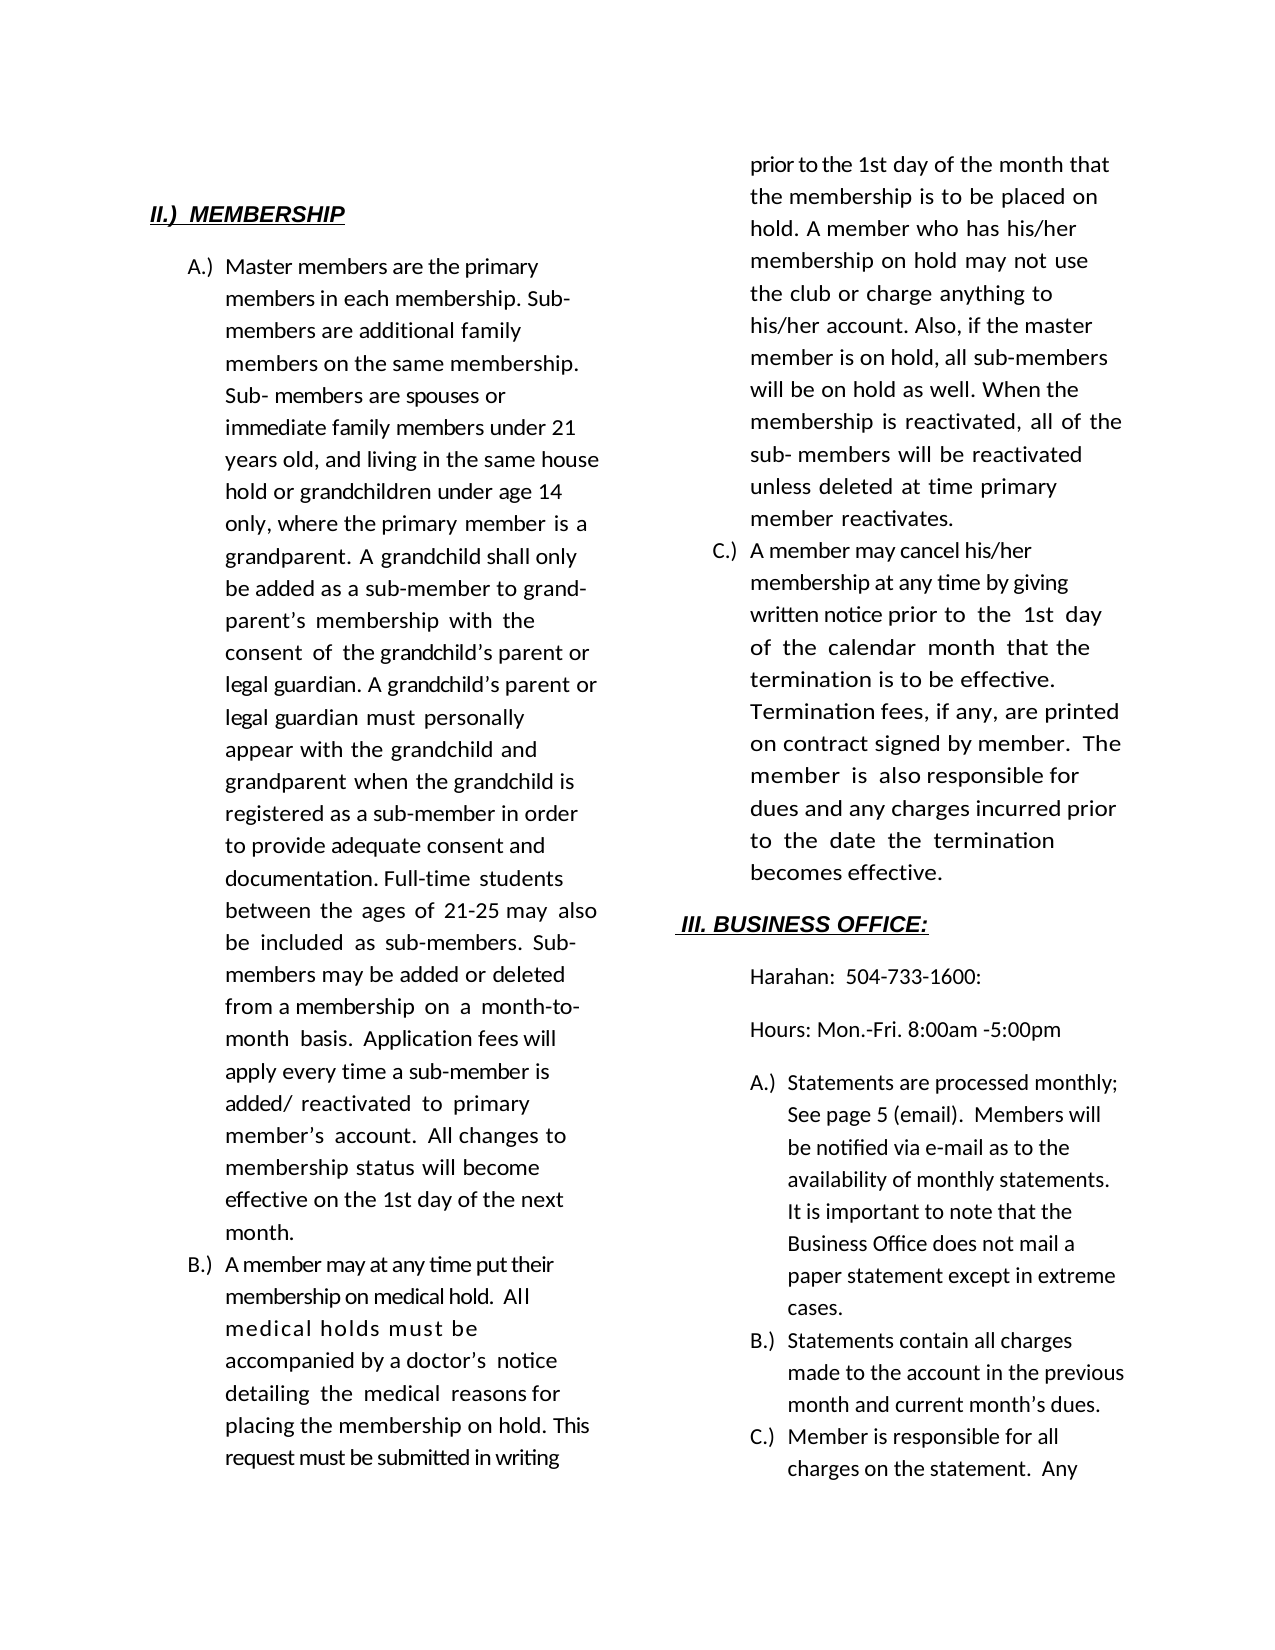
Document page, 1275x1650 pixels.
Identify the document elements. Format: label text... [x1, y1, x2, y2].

text Harahan: 504-733-1600: [675, 962, 1125, 990]
list A member may at any time put their membership on medical hold. All medical holds must be accompanied by a doctor’s notice detailing the medical reasons for placing the membership on hold. This request must be submitted in writing prior to the 1st day of the month that the membership is to be placed on hold. A member who has his/her membership on hold may not use the club or charge anything to his/her account. Also, if the master member is on hold, all sub-members will be on hold as well. When the membership is reactivated, all of the sub- members will be reactivated unless deleted at time primary member reactivates. [712, 150, 1125, 532]
list Statements are processed monthly; See page 5 (email). Members will be notified via e-mail as to the availability of monthly statements. It is important to note that the Business Office does not mail a paper statement except in extreme cases. [750, 1068, 1125, 1322]
list A member may at any time put their membership on medical hold. All medical holds must be accompanied by a doctor’s notice detailing the medical reasons for placing the membership on hold. This request must be submitted in writing prior to the 1st day of the month that the membership is to be placed on hold. A member who has his/her membership on hold may not use the club or charge anything to his/her account. Also, if the master member is on hold, all sub-members will be on hold as well. When the membership is reactivated, all of the sub- members will be reactivated unless deleted at time primary member reactivates. [187, 1250, 600, 1471]
text II.) MEMBERSHIP [150, 201, 600, 227]
text III. BUSINESS OFFICE: [675, 911, 1125, 937]
list A member may cancel his/her membership at any time by giving written notice prior to the 1st day of the calendar month that the termination is to be effective. Termination fees, if any, are printed on contract signed by member. The member is also responsible for dues and any charges incurred prior to the date the termination becomes effective. [712, 536, 1125, 886]
list Statements contain all charges made to the account in the previous month and current month’s dues. [750, 1326, 1125, 1418]
list Master members are the primary members in each membership. Sub-members are additional family members on the same membership. Sub- members are spouses or immediate family members under 21 years old, and living in the same house hold or grandchildren under age 14 only, where the primary member is a grandparent. A grandchild shall only be added as a sub-member to grand- parent’s membership with the consent of the grandchild’s parent or legal guardian. A grandchild’s parent or legal guardian must personally appear with the grandchild and grandparent when the grandchild is registered as a sub-member in order to provide adequate consent and documentation. Full-time students between the ages of 21-25 may also be included as sub-members. Sub- members may be added or deleted from a membership on a month-to-month basis. Application fees will apply every time a sub-member is added/ reactivated to primary member’s account. All changes to membership status will become effective on the 1st day of the next month. [187, 252, 600, 1246]
text Hours: Mon.-Fri. 8:00am -5:00pm [675, 1015, 1125, 1043]
